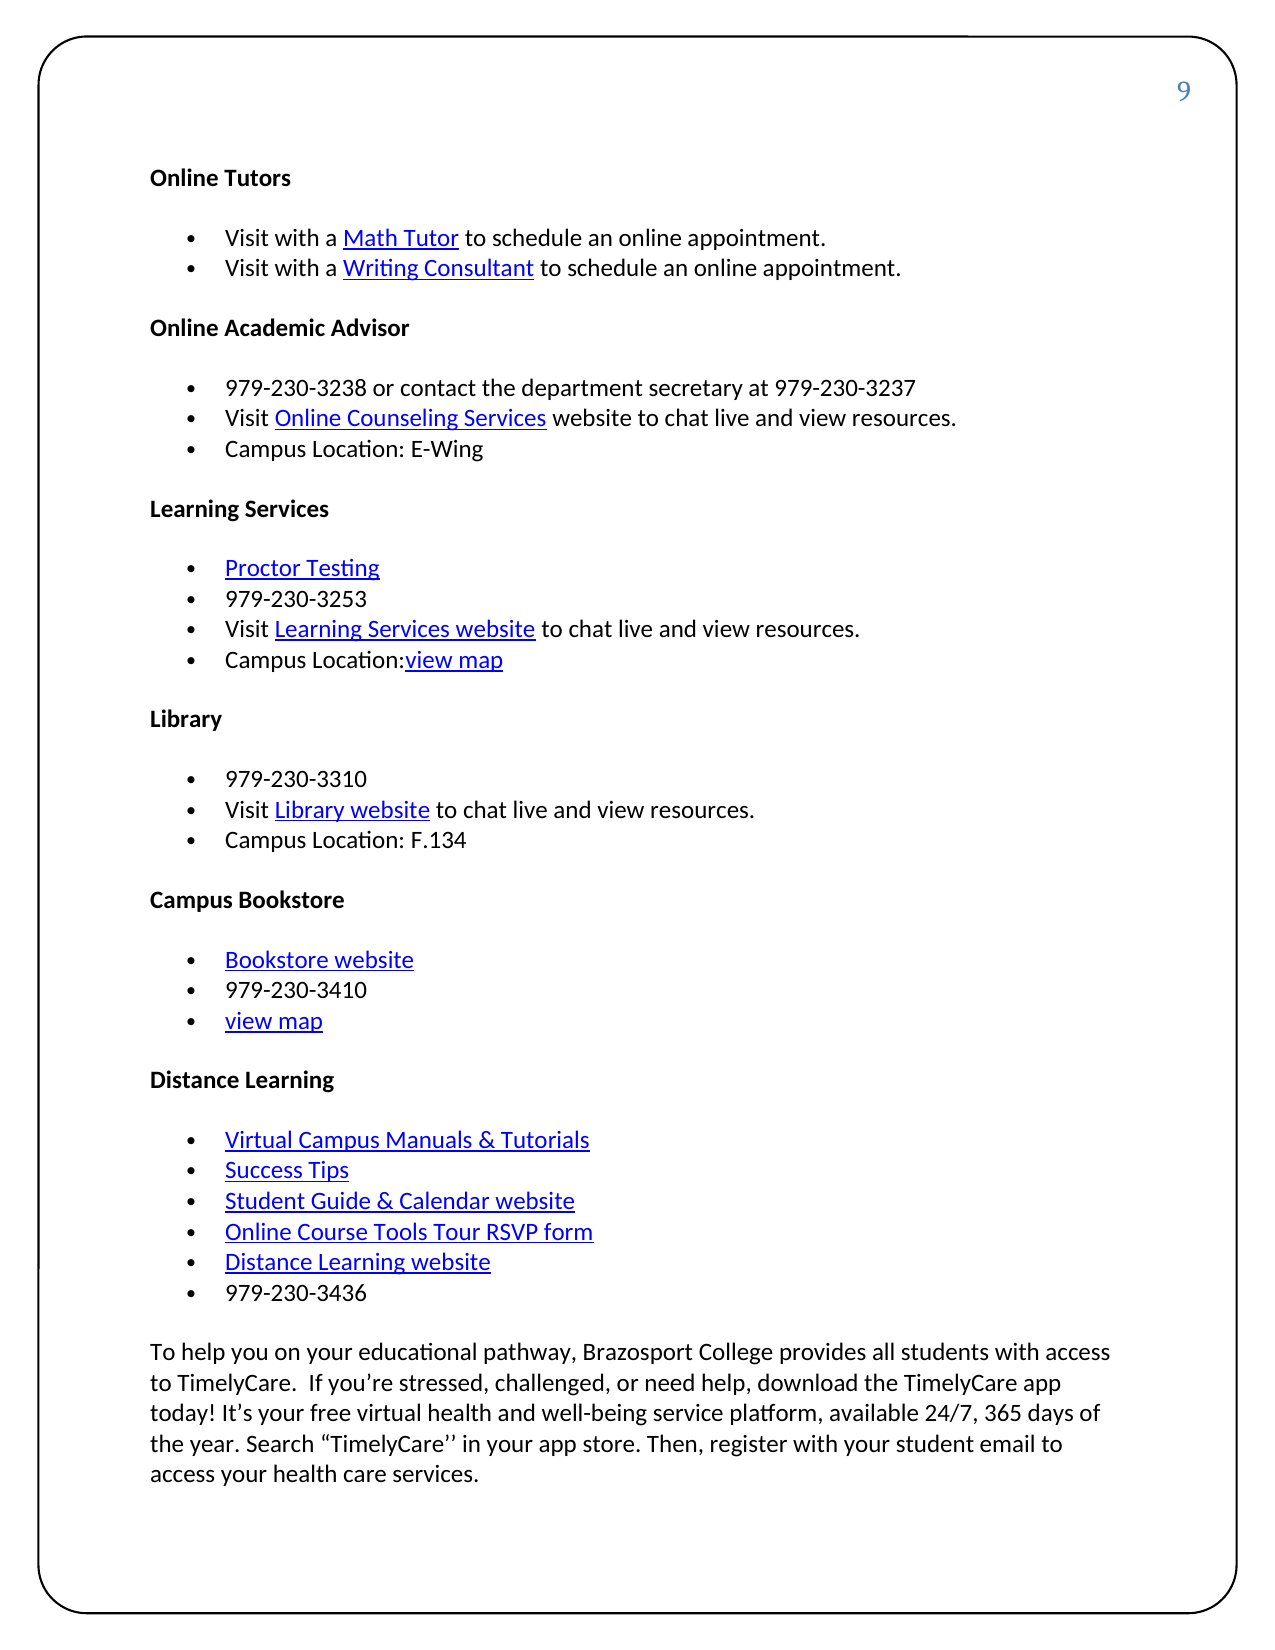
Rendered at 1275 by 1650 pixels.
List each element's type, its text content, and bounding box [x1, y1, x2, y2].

list Visit Online Counseling Services website to chat live and view resources. [187, 402, 1125, 433]
list Proctor Testing [187, 552, 1125, 583]
list Student Guide & Calendar website [187, 1185, 1125, 1216]
list Online Course Tools Tour RSVP form [187, 1216, 1125, 1246]
list Campus Location:view map [187, 644, 1125, 674]
list Campus Location: F.134 [187, 824, 1125, 855]
list Bookstore website [187, 944, 1125, 974]
list Virtual Campus Manuals & Tutorials [187, 1124, 1125, 1155]
text Library [150, 704, 1125, 734]
text Distance Learning [150, 1064, 1125, 1095]
list 979-230-3410 [187, 974, 1125, 1005]
list Distance Learning website [187, 1246, 1125, 1277]
text Learning Services [150, 493, 1125, 523]
list Success Tips [187, 1155, 1125, 1185]
list 979-230-3238 or contact the department secretary at 979-230-3237 [187, 372, 1125, 402]
list Campus Location: E-Wing [187, 433, 1125, 463]
list Visit with a Math Tutor to schedule an online appointment. [187, 222, 1125, 253]
list 979-230-3253 [187, 583, 1125, 613]
list 979-230-3436 [187, 1277, 1125, 1307]
list 979-230-3310 [187, 763, 1125, 794]
text To help you on your educational pathway, Brazosport College provides all students with access to TimelyCare. If you’re stressed, challenged, or need help, download the TimelyCare app today! It’s your free virtual health and well-being service platform, available 24/7, 365 days of the year. Search “TimelyCare’’ in your app store. Then, register with your student email to access your health care services. [150, 1336, 1125, 1489]
list Visit with a Writing Consultant to schedule an online appointment. [187, 253, 1125, 283]
text Online Academic Advisor [150, 312, 1125, 343]
list Visit Library website to chat live and view resources. [187, 794, 1125, 824]
list Visit Learning Services website to chat live and view resources. [187, 613, 1125, 644]
list view map [187, 1005, 1125, 1035]
text Online Tutors [150, 162, 1125, 193]
text Campus Bookstore [150, 884, 1125, 914]
